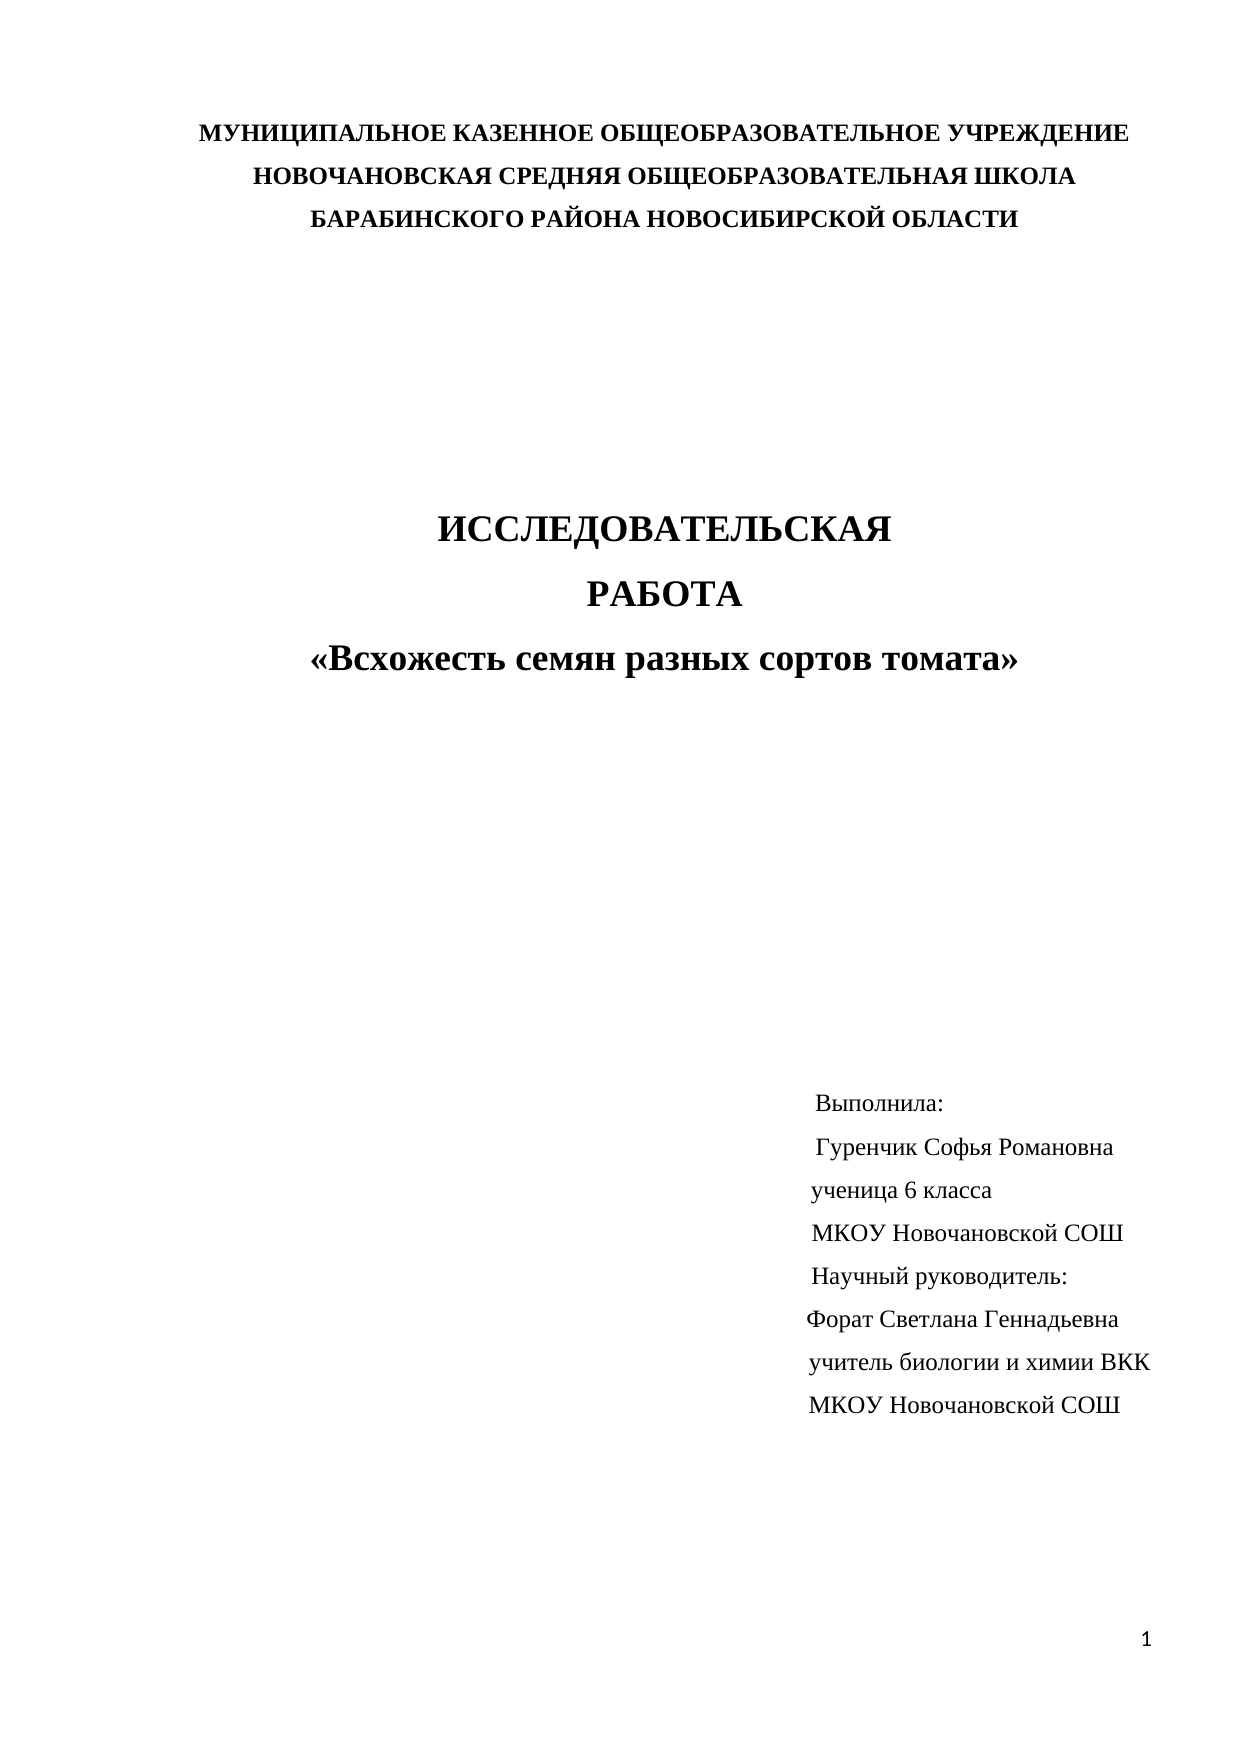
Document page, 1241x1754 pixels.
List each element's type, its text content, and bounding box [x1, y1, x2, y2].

text Гуренчик Софья Романовна [177, 1132, 1152, 1160]
text МУНИЦИПАЛЬНОЕ КАЗЕННОЕ ОБЩЕОБРАЗОВАТЕЛЬНОЕ УЧРЕЖДЕНИЕ НОВОЧАНОВСКАЯ СРЕДНЯЯ ОБЩЕОБРАЗОВАТЕЛЬНАЯ ШКОЛА БАРАБИНСКОГО РАЙОНА НОВОСИБИРСКОЙ ОБЛАСТИ [177, 118, 1152, 233]
text МКОУ Новочановской СОШ [177, 1390, 1152, 1419]
text Научный руководитель: [693, 1261, 1152, 1290]
text Выполнила: [177, 1088, 1152, 1117]
text ученица 6 класса [177, 1175, 1152, 1203]
text «Всхожесть семян разных сортов томата» [177, 636, 1152, 679]
text учитель биологии и химии ВКК [177, 1347, 1152, 1376]
text ИССЛЕДОВАТЕЛЬСКАЯ [177, 506, 1152, 549]
text РАБОТА [177, 571, 1152, 614]
text Форат Светлана Геннадьевна [767, 1304, 1152, 1333]
text МКОУ Новочановской СОШ [177, 1218, 1152, 1247]
